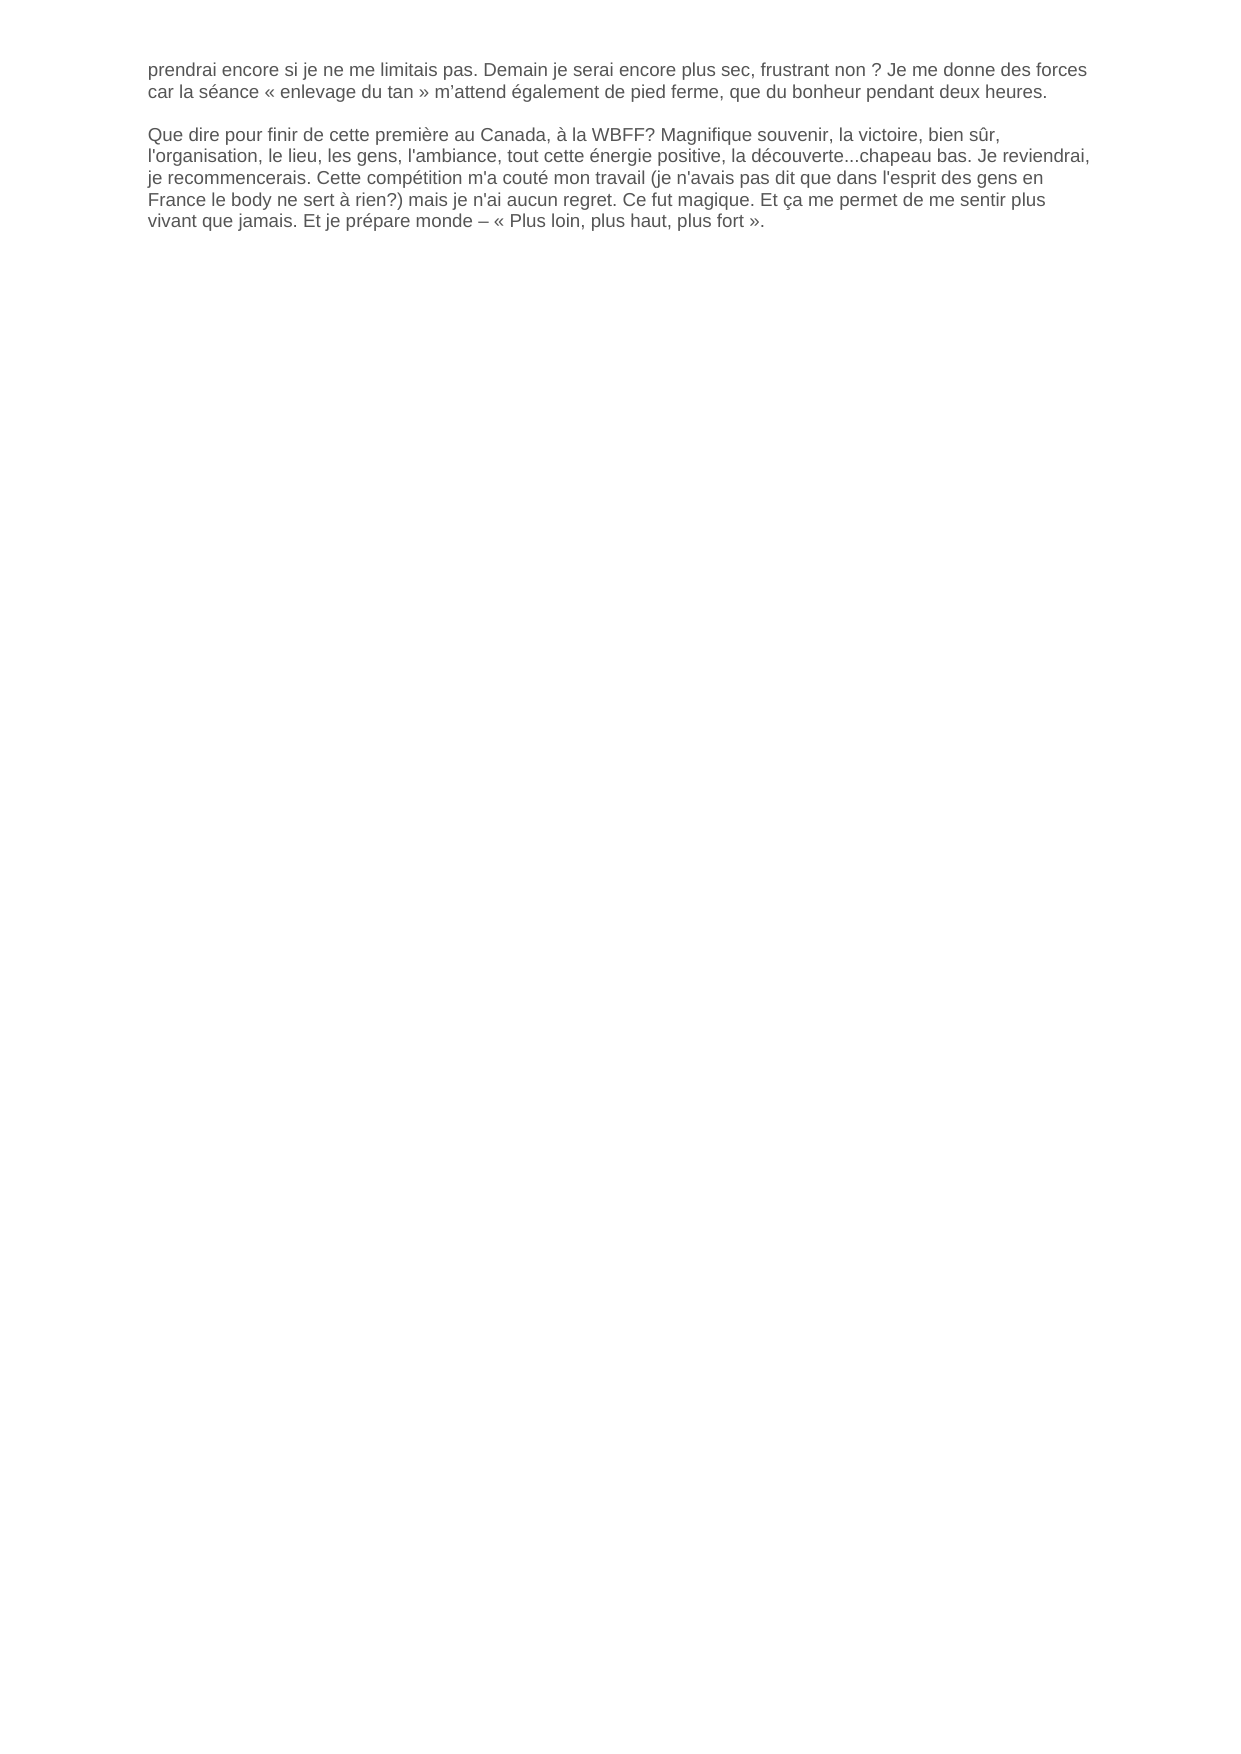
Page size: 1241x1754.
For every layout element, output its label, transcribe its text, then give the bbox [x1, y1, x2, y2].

text Que dire pour finir de cette première au Canada, à la WBFF? Magnifique souvenir, la victoire, bien sûr, l'organisation, le lieu, les gens, l'ambiance, tout cette énergie positive, la découverte...chapeau bas. Je reviendrai, je recommencerais. Cette compétition m'a couté mon travail (je n'avais pas dit que dans l'esprit des gens en France le body ne sert à rien?) mais je n'ai aucun regret. Ce fut magique. Et ça me permet de me sentir plus vivant que jamais. Et je prépare monde – « Plus loin, plus haut, plus fort ». [148, 124, 1093, 232]
